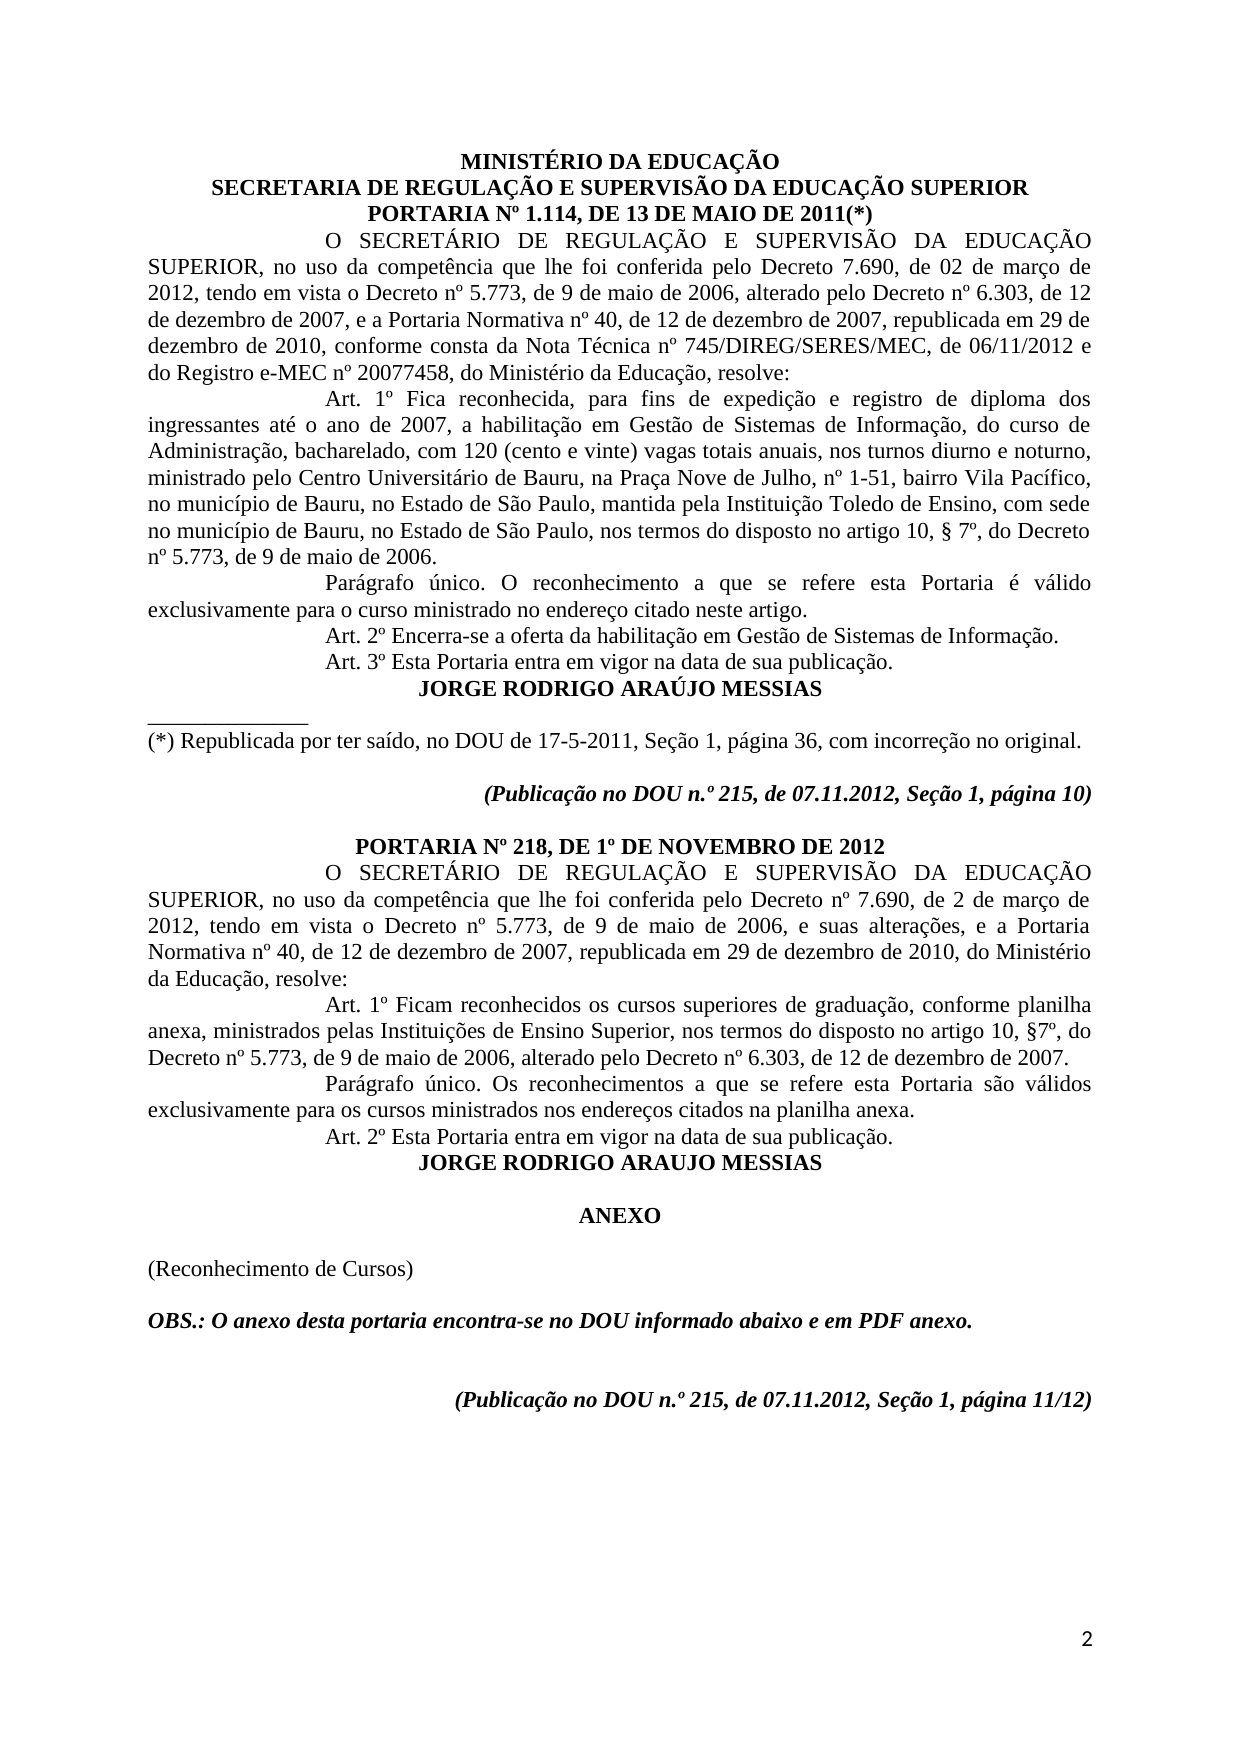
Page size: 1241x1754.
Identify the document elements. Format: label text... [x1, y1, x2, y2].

text Art. 3º Esta Portaria entra em vigor na data de sua publicação. [148, 648, 1092, 675]
text Art. 1º Ficam reconhecidos os cursos superiores de graduação, conforme planilha anexa, ministrados pelas Instituições de Ensino Superior, nos termos do disposto no artigo 10, §7º, do Decreto nº 5.773, de 9 de maio de 2006, alterado pelo Decreto nº 6.303, de 12 de dezembro de 2007. [148, 991, 1092, 1070]
text PORTARIA Nº 218, DE 1º DE NOVEMBRO DE 2012 [148, 833, 1092, 859]
text (Publicação no DOU n.º 215, de 07.11.2012, Seção 1, página 11/12) [148, 1386, 1092, 1413]
text (Reconhecimento de Cursos) [148, 1254, 1092, 1281]
text O SECRETÁRIO DE REGULAÇÃO E SUPERVISÃO DA EDUCAÇÃO SUPERIOR, no uso da competência que lhe foi conferida pelo Decreto nº 7.690, de 2 de março de 2012, tendo em vista o Decreto nº 5.773, de 9 de maio de 2006, e suas alterações, e a Portaria Normativa nº 40, de 12 de dezembro de 2007, republicada em 29 de dezembro de 2010, do Ministério da Educação, resolve: [148, 859, 1092, 991]
text (*) Republicada por ter saído, no DOU de 17-5-2011, Seção 1, página 36, com incorreção no original. [148, 727, 1092, 754]
text Art. 1º Fica reconhecida, para fins de expedição e registro de diploma dos ingressantes até o ano de 2007, a habilitação em Gestão de Sistemas de Informação, do curso de Administração, bacharelado, com 120 (cento e vinte) vagas totais anuais, nos turnos diurno e noturno, ministrado pelo Centro Universitário de Bauru, na Praça Nove de Julho, nº 1-51, bairro Vila Pacífico, no município de Bauru, no Estado de São Paulo, mantida pela Instituição Toledo de Ensino, com sede no município de Bauru, no Estado de São Paulo, nos termos do disposto no artigo 10, § 7º, do Decreto nº 5.773, de 9 de maio de 2006. [148, 385, 1092, 569]
text PORTARIA Nº 1.114, DE 13 DE MAIO DE 2011(*) [148, 200, 1092, 227]
text (Publicação no DOU n.º 215, de 07.11.2012, Seção 1, página 10) [148, 780, 1092, 807]
text Parágrafo único. O reconhecimento a que se refere esta Portaria é válido exclusivamente para o curso ministrado no endereço citado neste artigo. [148, 569, 1092, 622]
text JORGE RODRIGO ARAÚJO MESSIAS [148, 675, 1092, 701]
text MINISTÉRIO DA EDUCAÇÃO [148, 148, 1092, 174]
text ______________ [148, 701, 1092, 727]
text SECRETARIA DE REGULAÇÃO E SUPERVISÃO DA EDUCAÇÃO SUPERIOR [148, 174, 1092, 200]
text Parágrafo único. Os reconhecimentos a que se refere esta Portaria são válidos exclusivamente para os cursos ministrados nos endereços citados na planilha anexa. [148, 1070, 1092, 1123]
text OBS.: O anexo desta portaria encontra-se no DOU informado abaixo e em PDF anexo. [148, 1307, 1092, 1334]
text O SECRETÁRIO DE REGULAÇÃO E SUPERVISÃO DA EDUCAÇÃO SUPERIOR, no uso da competência que lhe foi conferida pelo Decreto 7.690, de 02 de março de 2012, tendo em vista o Decreto nº 5.773, de 9 de maio de 2006, alterado pelo Decreto nº 6.303, de 12 de dezembro de 2007, e a Portaria Normativa nº 40, de 12 de dezembro de 2007, republicada em 29 de dezembro de 2010, conforme consta da Nota Técnica nº 745/DIREG/SERES/MEC, de 06/11/2012 e do Registro e-MEC nº 20077458, do Ministério da Educação, resolve: [148, 227, 1092, 385]
text ANEXO [148, 1202, 1092, 1228]
text Art. 2º Encerra-se a oferta da habilitação em Gestão de Sistemas de Informação. [148, 622, 1092, 648]
text JORGE RODRIGO ARAUJO MESSIAS [148, 1149, 1092, 1176]
text Art. 2º Esta Portaria entra em vigor na data de sua publicação. [148, 1123, 1092, 1149]
